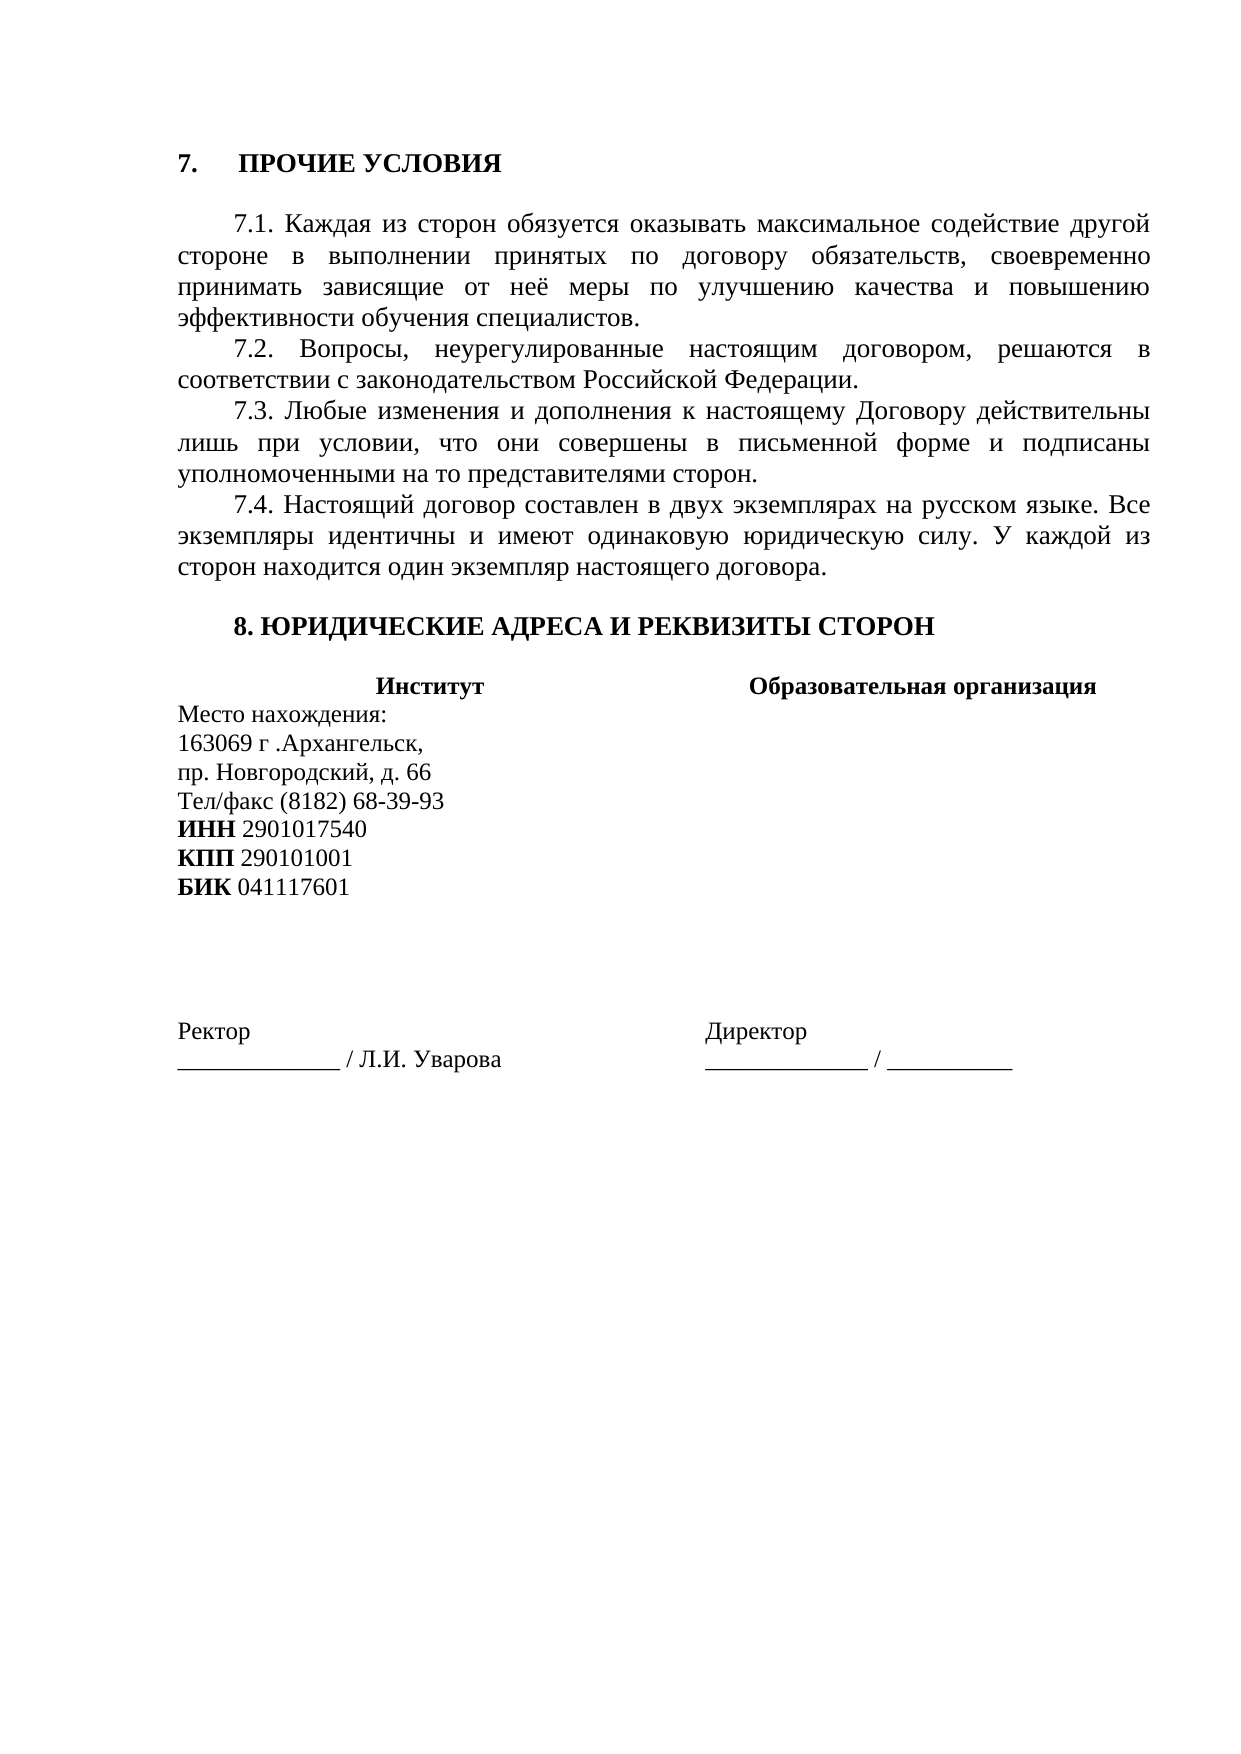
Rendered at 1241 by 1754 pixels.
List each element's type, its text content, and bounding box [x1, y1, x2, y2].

text 7.3. Любые изменения и дополнения к настоящему Договору действительны лишь при условии, что они совершены в письменной форме и подписаны уполномоченными на то представителями сторон. [177, 394, 1152, 488]
table_cell Директор _____________ / __________ [694, 700, 1152, 1102]
text 8. ЮРИДИЧЕСКИЕ АДРЕСА И РЕКВИЗИТЫ СТОРОН [177, 611, 1152, 642]
text 7.1. Каждая из сторон обязуется оказывать максимальное содействие другой стороне в выполнении принятых по договору обязательств, своевременно принимать зависящие от неё меры по улучшению качества и повышению эффективности обучения специалистов. [177, 208, 1152, 332]
text 7.4. Настоящий договор составлен в двух экземплярах на русском языке. Все экземпляры идентичны и имеют одинаковую юридическую силу. У каждой из сторон находится один экземпляр настоящего договора. [177, 488, 1152, 581]
table_header Институт [166, 671, 694, 699]
list ПРОЧИЕ УСЛОВИЯ [177, 147, 1152, 178]
text 7.2. Вопросы, неурегулированные настоящим договором, решаются в соответствии с законодательством Российской Федерации. [177, 332, 1152, 394]
table_header Образовательная организация [694, 671, 1152, 699]
table_cell Место нахождения: .Архангельск, пр. Новгородский, д. 66 Тел/факс (8182) 68-39-93 ИНН 2901017540 КПП 290101001 БИК 041117601 Ректор _____________ / Л.И. Уварова [166, 700, 694, 1102]
